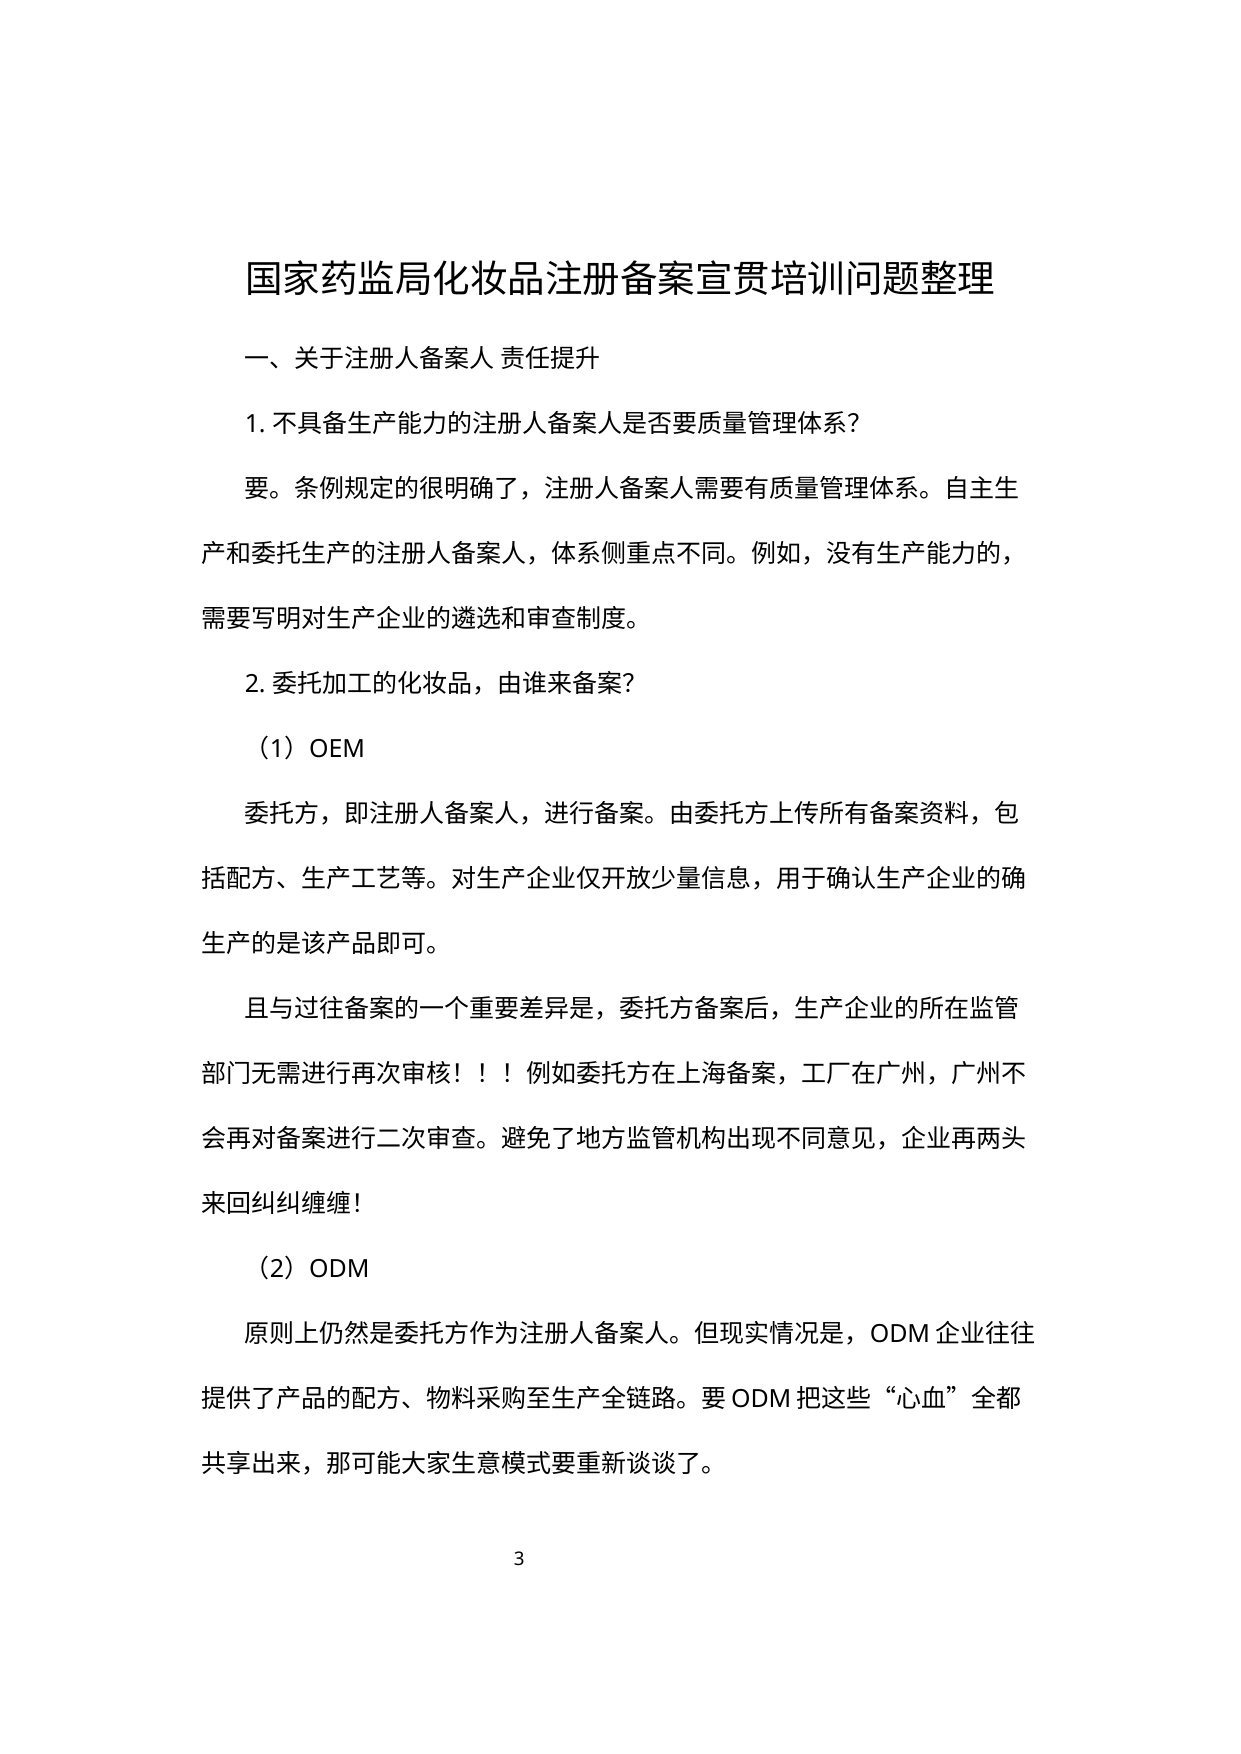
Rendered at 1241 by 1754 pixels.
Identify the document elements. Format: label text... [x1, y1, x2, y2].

text 2. 委托加工的化妆品，由谁来备案？ [201, 649, 1039, 714]
text （1）OEM [201, 714, 1039, 779]
text 且与过往备案的一个重要差异是，委托方备案后，生产企业的所在监管部门无需进行再次审核！！！例如委托方在上海备案，工厂在广州，广州不会再对备案进行二次审查。避免了地方监管机构出现不同意见，企业再两头来回纠纠缠缠！ [201, 974, 1039, 1234]
text 要。条例规定的很明确了，注册人备案人需要有质量管理体系。自主生产和委托生产的注册人备案人，体系侧重点不同。例如，没有生产能力的，需要写明对生产企业的遴选和审查制度。 [201, 454, 1039, 649]
text （2）ODM [201, 1234, 1039, 1299]
text 1. 不具备生产能力的注册人备案人是否要质量管理体系？ [201, 389, 1039, 454]
text 原则上仍然是委托方作为注册人备案人。但现实情况是，ODM企业往往提供了产品的配方、物料采购至生产全链路。要ODM把这些“心血”全都共享出来，那可能大家生意模式要重新谈谈了。 [201, 1299, 1039, 1494]
text 委托方，即注册人备案人，进行备案。由委托方上传所有备案资料，包括配方、生产工艺等。对生产企业仅开放少量信息，用于确认生产企业的确生产的是该产品即可。 [201, 779, 1039, 974]
text 一、关于注册人备案人 责任提升 [201, 324, 1039, 389]
text 国家药监局化妆品注册备案宣贯培训问题整理 [201, 243, 1039, 308]
